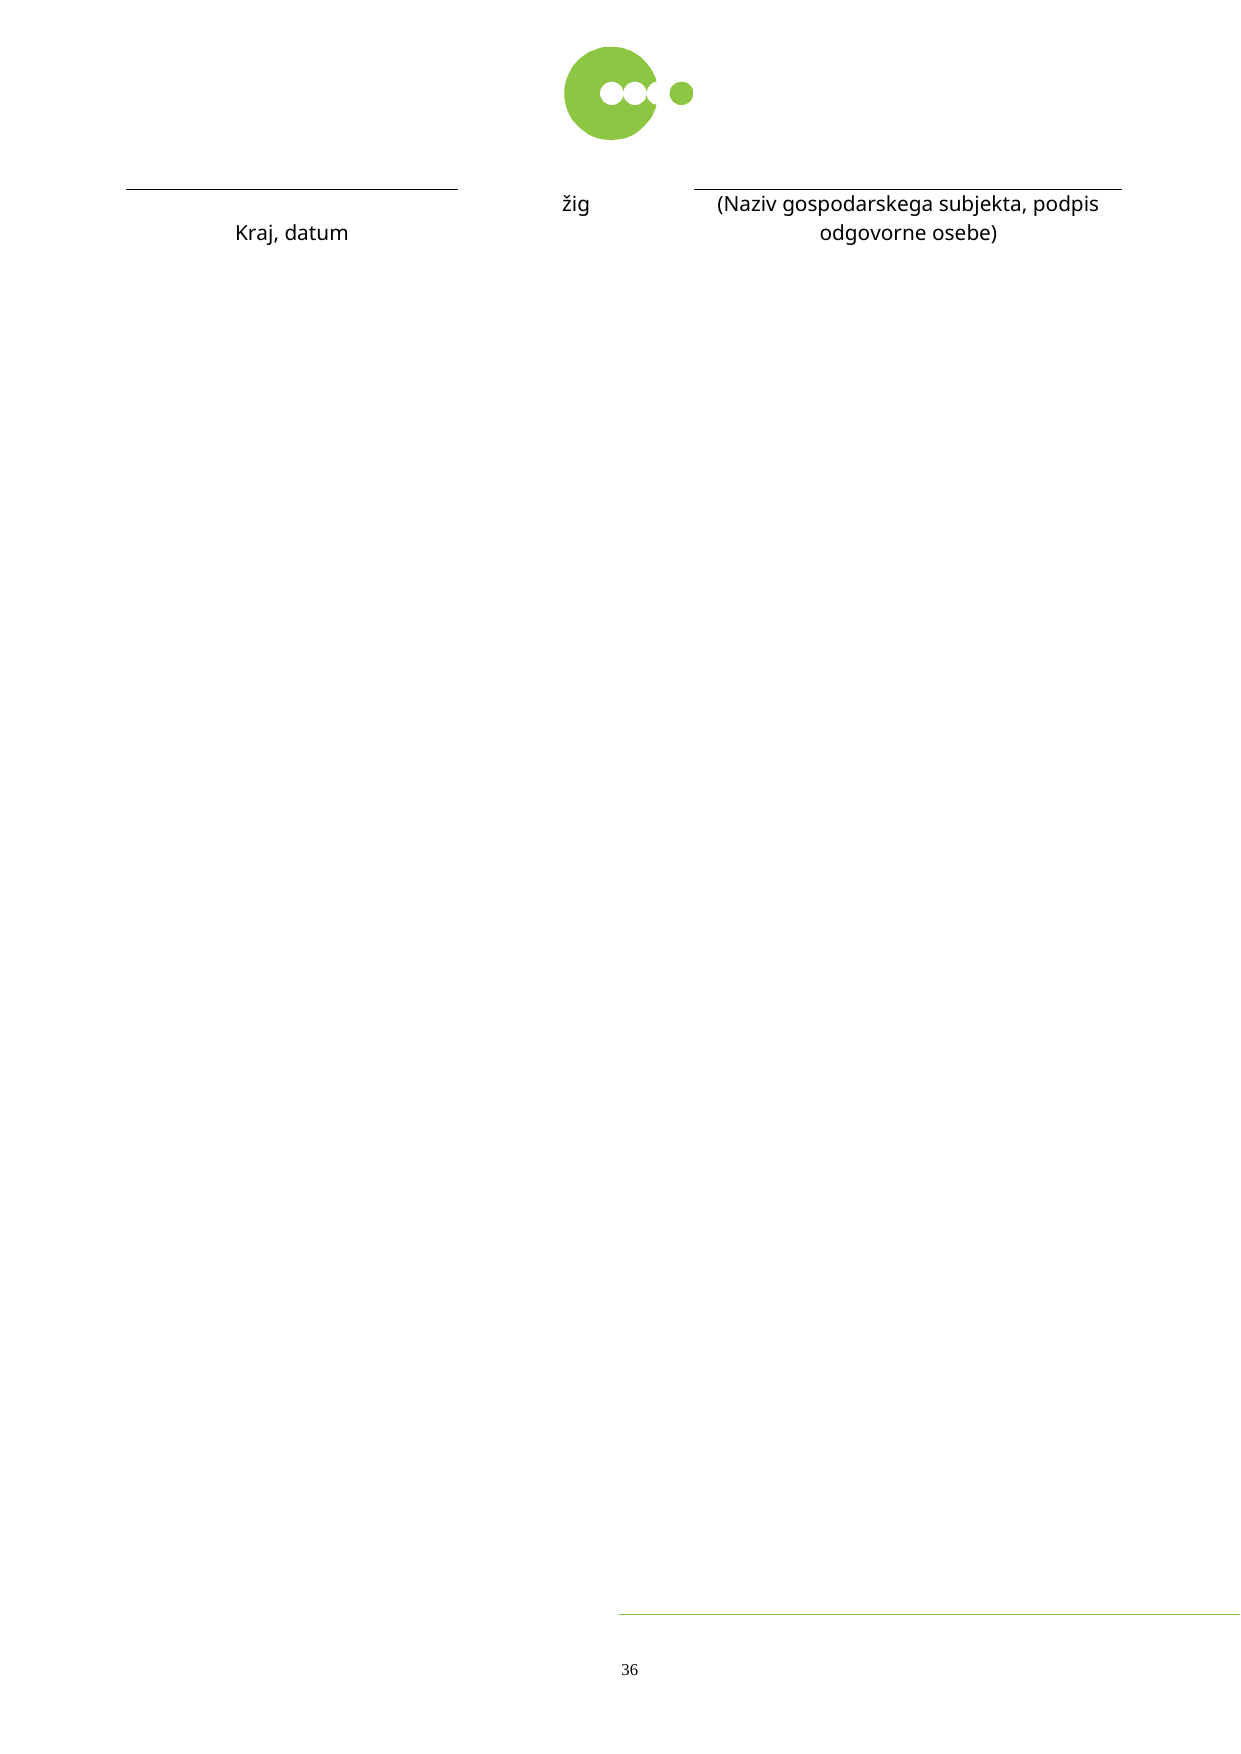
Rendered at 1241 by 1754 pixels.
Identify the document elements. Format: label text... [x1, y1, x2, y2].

table_header Kraj, datum [126, 190, 458, 246]
table_header (Naziv gospodarskega subjekta, podpis odgovorne osebe) [694, 190, 1122, 246]
table_header žig [458, 189, 694, 246]
